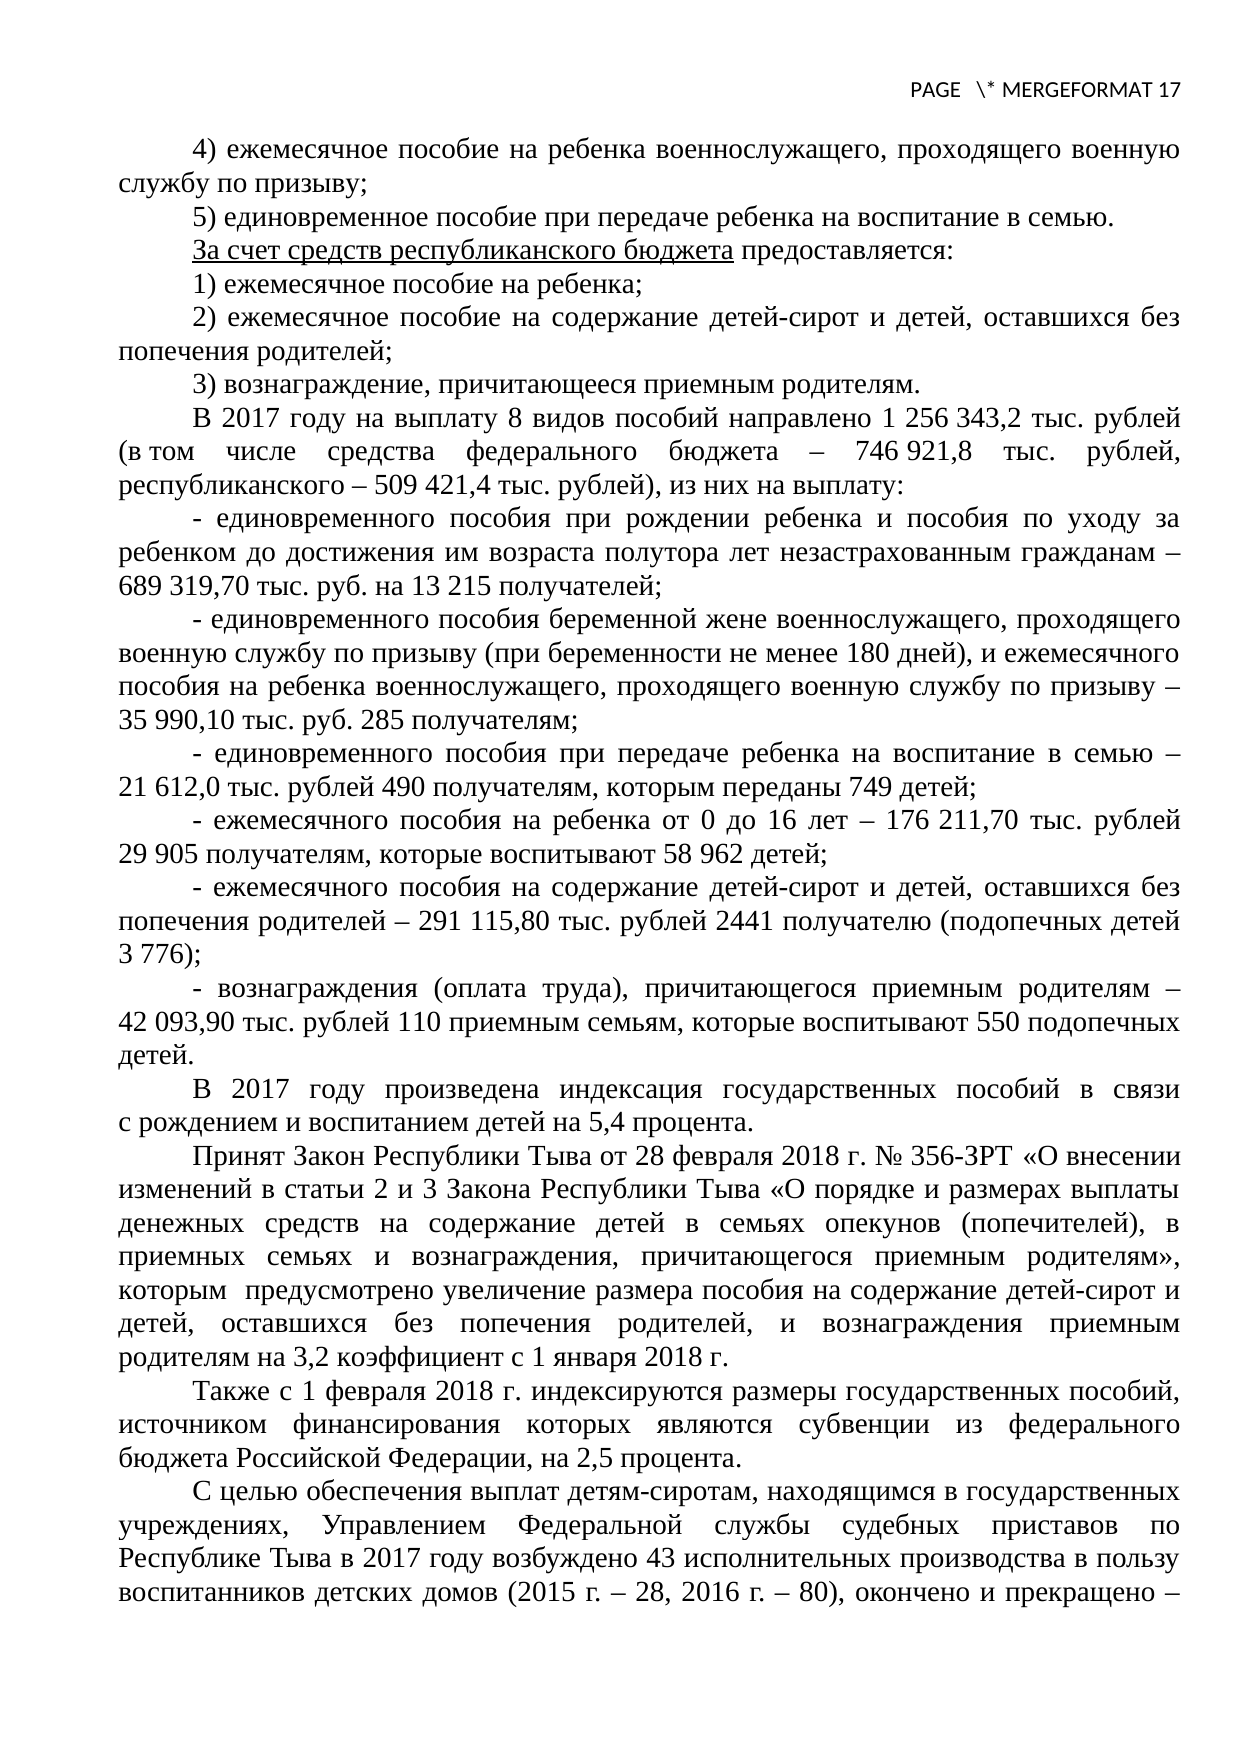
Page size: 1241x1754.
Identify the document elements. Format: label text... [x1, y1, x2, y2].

text 5) единовременное пособие при передаче ребенка на воспитание в семью. [118, 199, 1181, 232]
text 1) ежемесячное пособие на ребенка; [118, 266, 1181, 299]
text - единовременного пособия при рождении ребенка и пособия по уходу за ребенком до достижения им возраста полутора лет незастрахованным гражданам – 689 319,70 тыс. руб. на 13 215 получателей; [118, 501, 1181, 601]
text В 2017 году произведена индексация государственных пособий в связи с рождением и воспитанием детей на 5,4 процента. [118, 1071, 1181, 1138]
text - единовременного пособия беременной жене военнослужащего, проходящего военную службу по призыву (при беременности не менее 180 дней), и ежемесячного пособия на ребенка военнослужащего, проходящего военную службу по призыву – 35 990,10 тыс. руб. 285 получателям; [118, 601, 1181, 735]
text В 2017 году на выплату 8 видов пособий направлено 1 256 343,2 тыс. рублей (в том числе средства федерального бюджета – 746 921,8 тыс. рублей, республиканского – 509 421,4 тыс. рублей), из них на выплату: [118, 400, 1181, 501]
text 2) ежемесячное пособие на содержание детей-сирот и детей, оставшихся без попечения родителей; [118, 299, 1181, 366]
text - единовременного пособия при передаче ребенка на воспитание в семью – 21 612,0 тыс. рублей 490 получателям, которым переданы 749 детей; [118, 735, 1181, 802]
list Принят Закон Республики Тыва от 28 февраля 2018 г. № 356-ЗРТ «О внесении изменений в статьи 2 и 3 Закона Республики Тыва «О порядке и размерах выплаты денежных средств на содержание детей в семьях опекунов (попечителей), в приемных семьях и вознаграждения, причитающегося приемным родителям», которым предусмотрено увеличение размера пособия на содержание детей-сирот и детей, оставшихся без попечения родителей, и вознаграждения приемным родителям на 3,2 коэффициент с 1 января 2018 г. [118, 1138, 1181, 1373]
text - вознаграждения (оплата труда), причитающегося приемным родителям – 42 093,90 тыс. рублей 110 приемным семьям, которые воспитывают 550 подопечных детей. [118, 970, 1181, 1071]
text За счет средств республиканского бюджета предоставляется: [118, 232, 1181, 266]
text - ежемесячного пособия на ребенка от 0 до 16 лет – 176 211,70 тыс. рублей 29 905 получателям, которые воспитывают 58 962 детей; [118, 802, 1181, 869]
text 4) ежемесячное пособие на ребенка военнослужащего, проходящего военную службу по призыву; [118, 132, 1181, 199]
text 3) вознаграждение, причитающееся приемным родителям. [118, 366, 1181, 400]
list Также с 1 февраля 2018 г. индексируются размеры государственных пособий, источником финансирования которых являются субвенции из федерального бюджета Российской Федерации, на 2,5 процента. [118, 1373, 1181, 1473]
text - ежемесячного пособия на содержание детей-сирот и детей, оставшихся без попечения родителей – 291 115,80 тыс. рублей 2441 получателю (подопечных детей 3 776); [118, 869, 1181, 970]
